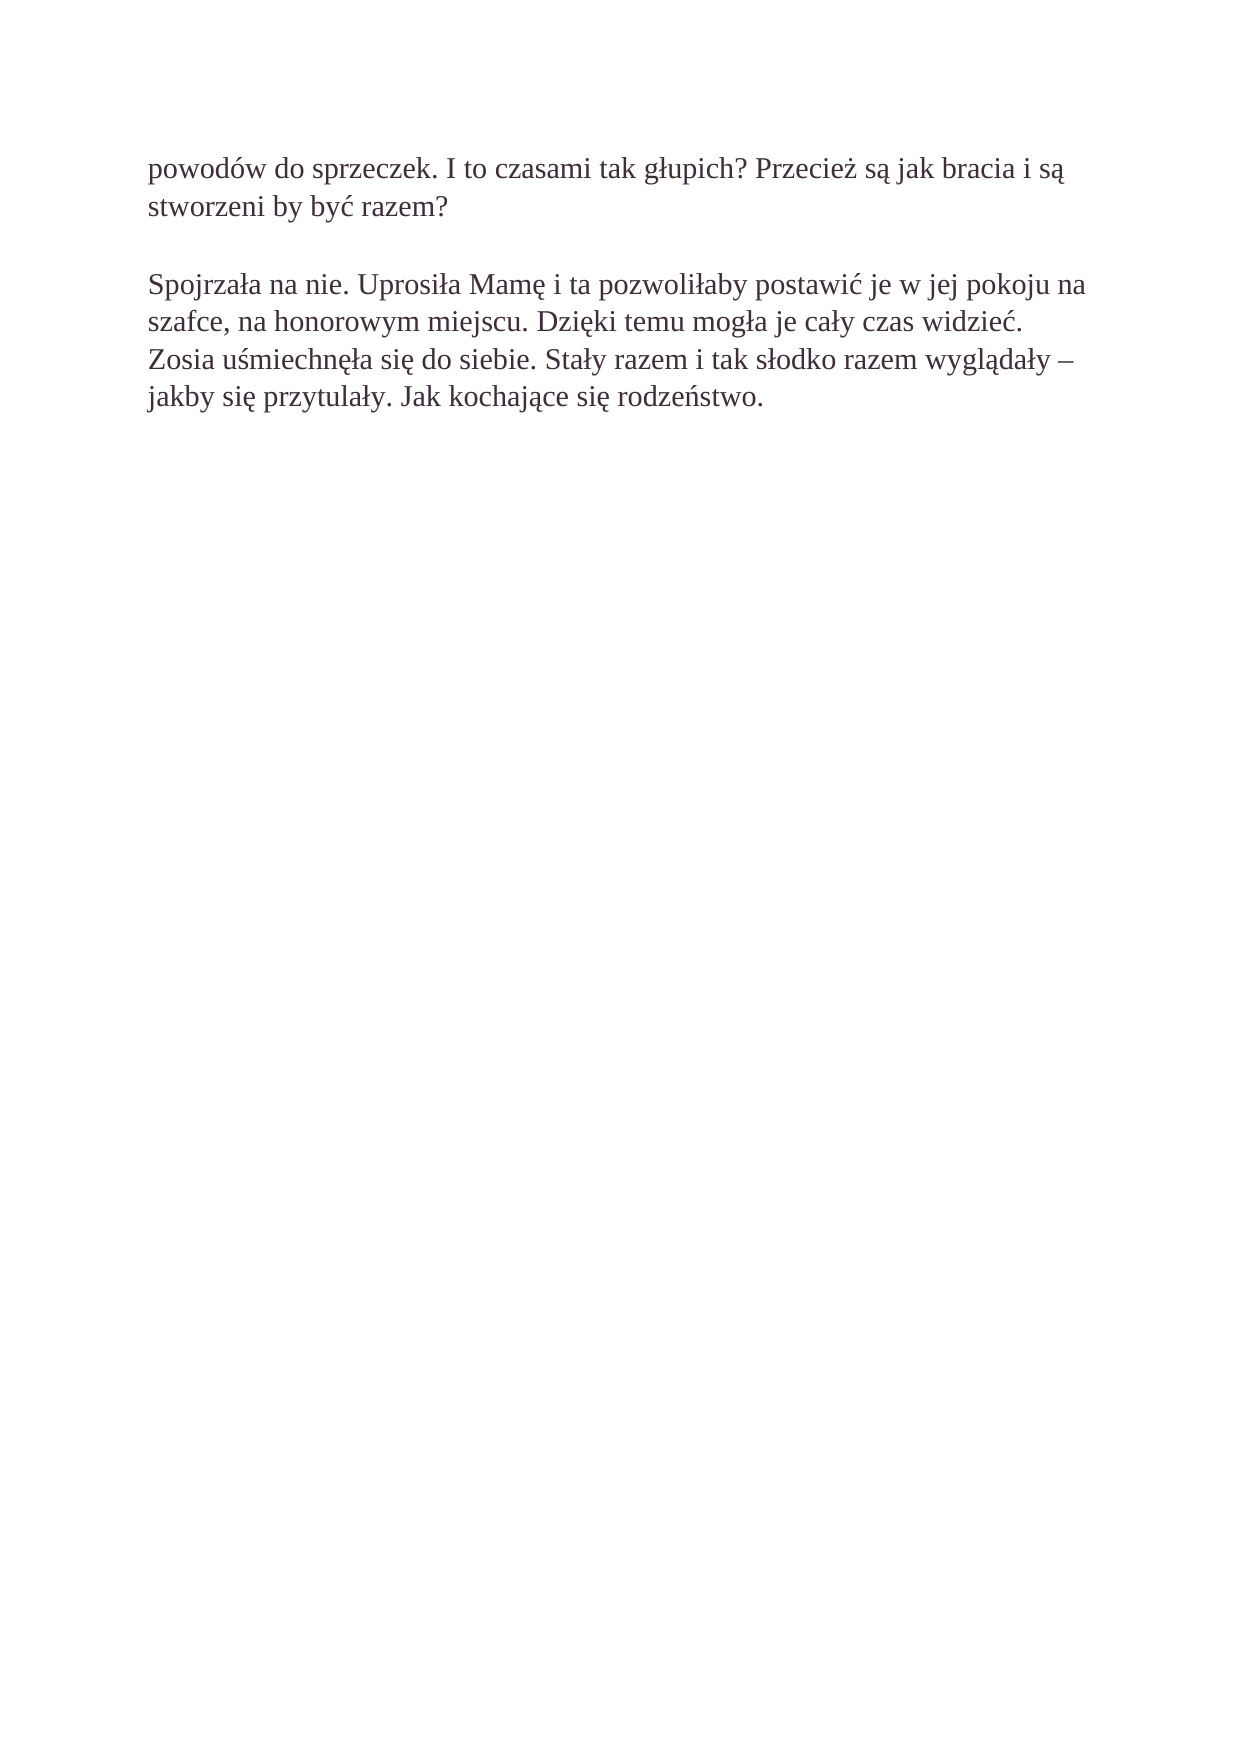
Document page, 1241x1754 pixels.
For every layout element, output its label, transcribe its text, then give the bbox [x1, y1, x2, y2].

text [148, 148, 1093, 223]
text Spojrzała na nie. Uprosiła Mamę i ta pozwoliłaby postawić je w jej pokoju na szafce, na honorowym miejscu. Dzięki temu mogła je cały czas widzieć. Zosia uśmiechnęła się do siebie. Stały razem i tak słodko razem wyglądały – jakby się przytulały. Jak kochające się rodzeństwo. [148, 263, 1093, 413]
